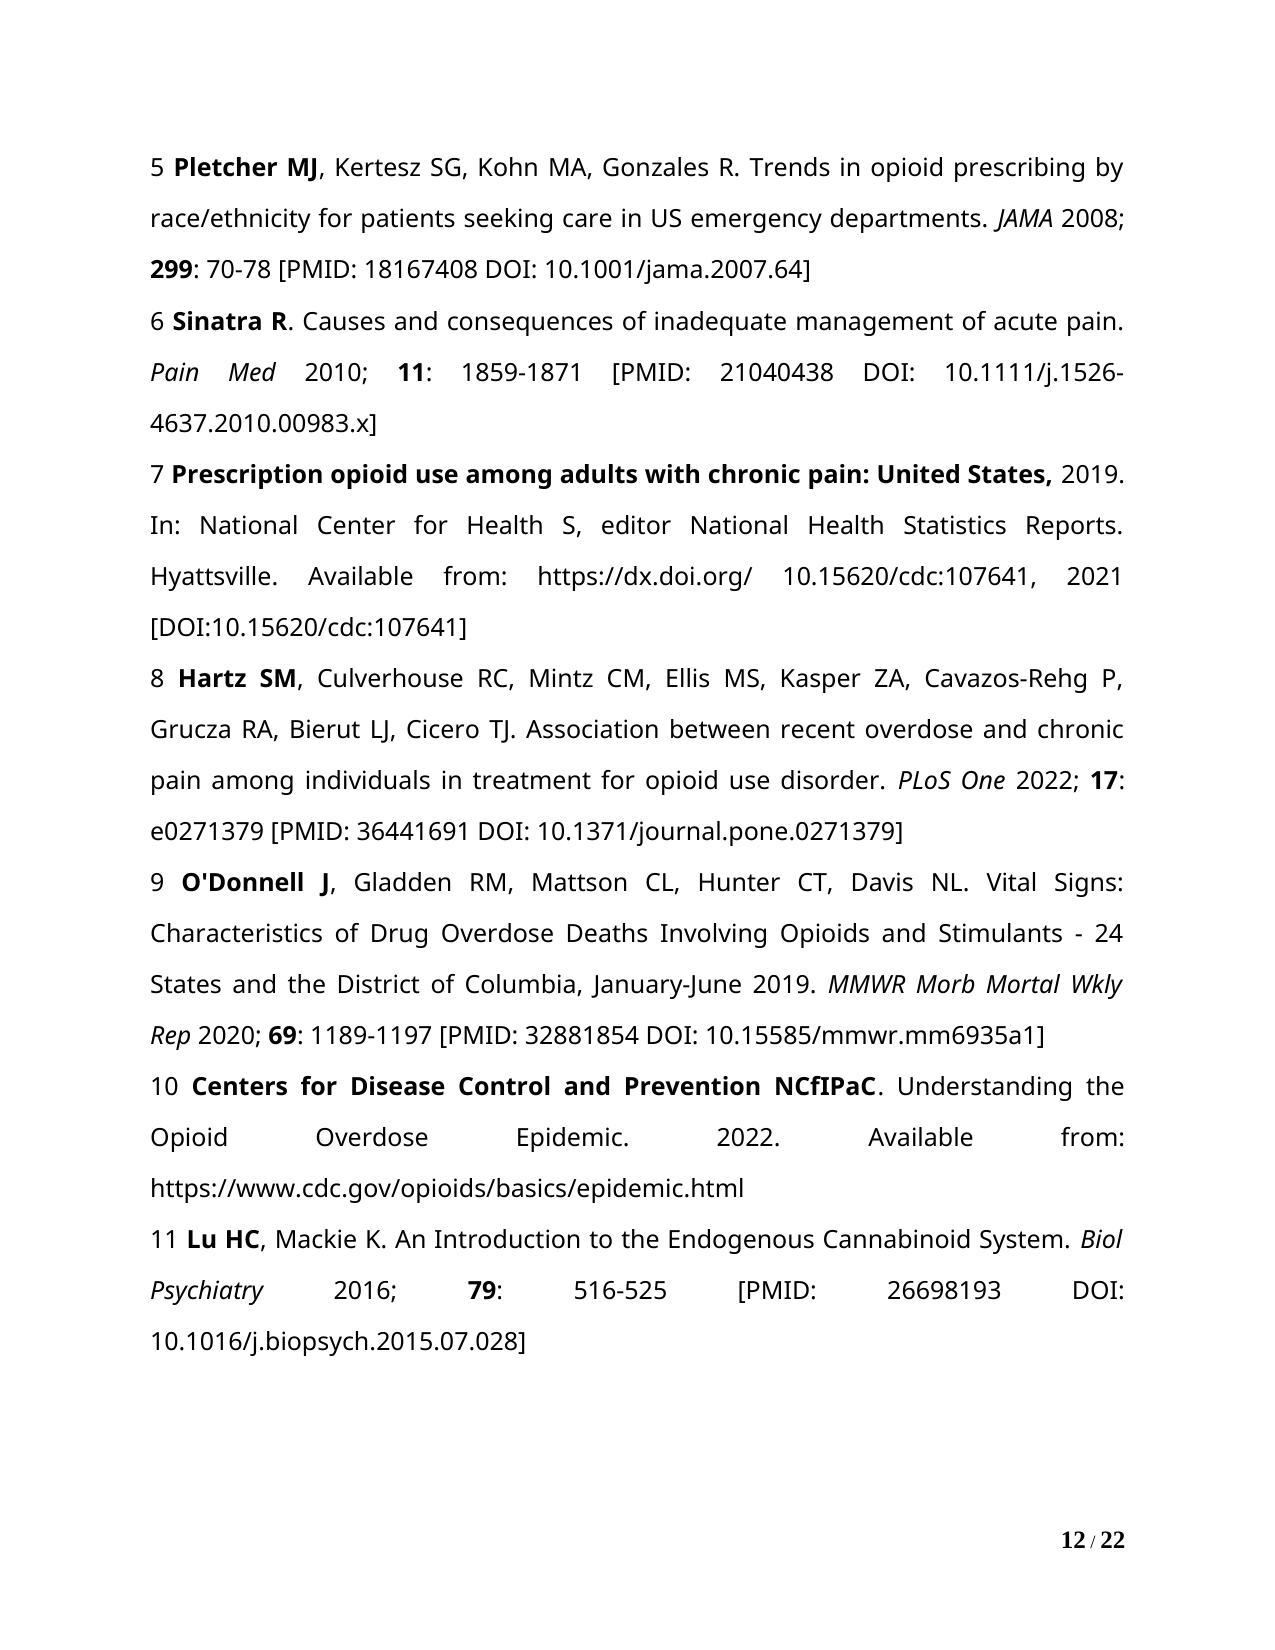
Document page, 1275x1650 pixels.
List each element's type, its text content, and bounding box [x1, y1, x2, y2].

text 7 Prescription opioid use among adults with chronic pain: United States, 2019. In: National Center for Health S, editor National Health Statistics Reports. Hyattsville. Available from: https://dx.doi.org/ 10.15620/cdc:107641, 2021 [DOI:10.15620/cdc:107641] [150, 456, 1125, 643]
text 11 Lu HC, Mackie K. An Introduction to the Endogenous Cannabinoid System. Biol Psychiatry 2016; 79: 516-525 [PMID: 26698193 DOI: 10.1016/j.biopsych.2015.07.028] [150, 1222, 1125, 1358]
text 6 Sinatra R. Causes and consequences of inadequate management of acute pain. Pain Med 2010; 11: 1859-1871 [PMID: 21040438 DOI: 10.1111/j.1526-4637.2010.00983.x] [150, 303, 1125, 439]
text 5 Pletcher MJ, Kertesz SG, Kohn MA, Gonzales R. Trends in opioid prescribing by race/ethnicity for patients seeking care in US emergency departments. JAMA 2008; 299: 70-78 [PMID: 18167408 DOI: 10.1001/jama.2007.64] [150, 150, 1125, 286]
text 8 Hartz SM, Culverhouse RC, Mintz CM, Ellis MS, Kasper ZA, Cavazos-Rehg P, Grucza RA, Bierut LJ, Cicero TJ. Association between recent overdose and chronic pain among individuals in treatment for opioid use disorder. PLoS One 2022; 17: e0271379 [PMID: 36441691 DOI: 10.1371/journal.pone.0271379] [150, 660, 1125, 848]
text 9 O'Donnell J, Gladden RM, Mattson CL, Hunter CT, Davis NL. Vital Signs: Characteristics of Drug Overdose Deaths Involving Opioids and Stimulants - 24 States and the District of Columbia, January-June 2019. MMWR Morb Mortal Wkly Rep 2020; 69: 1189-1197 [PMID: 32881854 DOI: 10.15585/mmwr.mm6935a1] [150, 864, 1125, 1052]
text 10 Centers for Disease Control and Prevention NCfIPaC. Understanding the Opioid Overdose Epidemic. 2022. Available from: https://www.cdc.gov/opioids/basics/epidemic.html [150, 1069, 1125, 1205]
